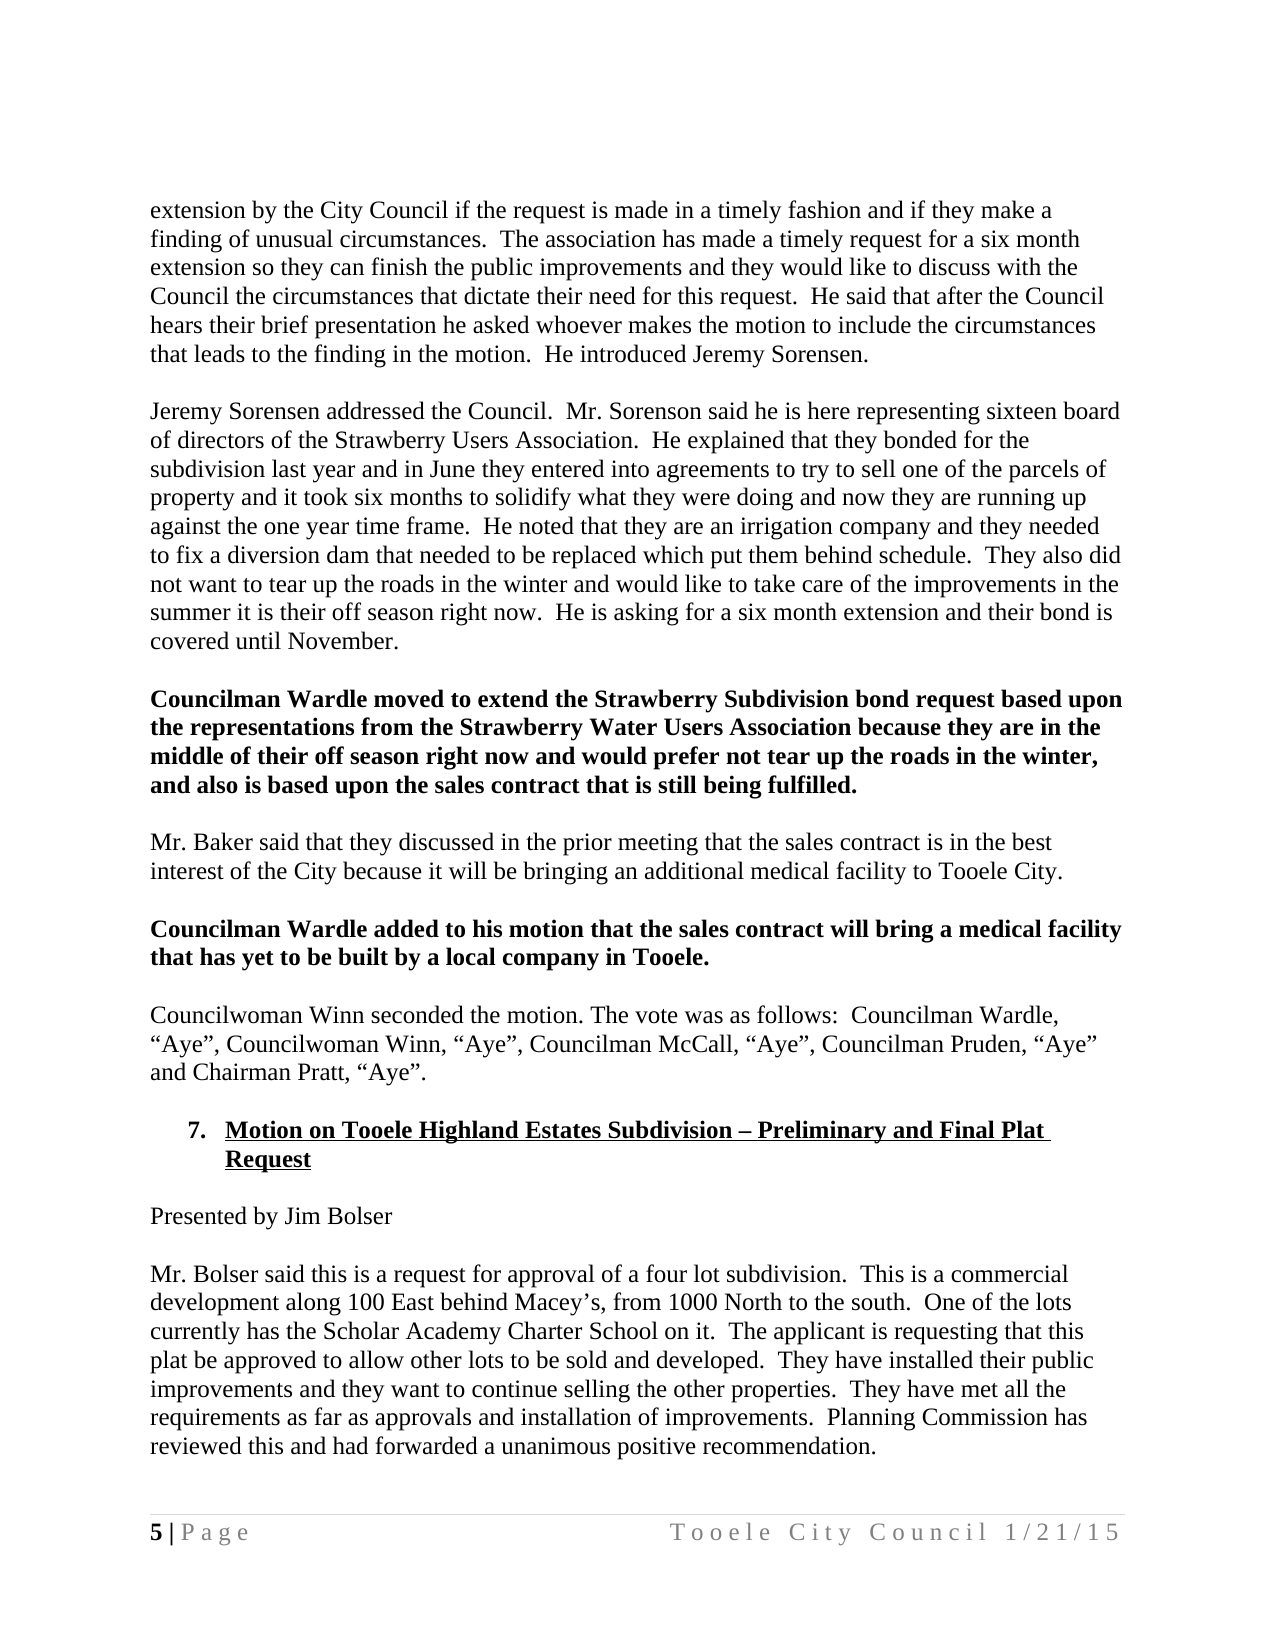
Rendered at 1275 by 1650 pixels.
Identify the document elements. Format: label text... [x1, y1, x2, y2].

text Mr. Bolser said this is a request for approval of a four lot subdivision. This is a commercial development along 100 East behind Macey’s, from 1000 North to the south. One of the lots currently has the Scholar Academy Charter School on it. The applicant is requesting that this plat be approved to allow other lots to be sold and developed. They have installed their public improvements and they want to continue selling the other properties. They have met all the requirements as far as approvals and installation of improvements. Planning Commission has reviewed this and had forwarded a unanimous positive recommendation. [150, 1259, 1125, 1460]
text Councilman Wardle moved to extend the Strawberry Subdivision bond request based upon the representations from the Strawberry Water Users Association because they are in the middle of their off season right now and would prefer not tear up the roads in the winter, and also is based upon the sales contract that is still being fulfilled. [150, 684, 1125, 799]
list Motion on Tooele Highland Estates Subdivision – Preliminary and Final Plat Request [187, 1115, 1125, 1172]
text Mr. Baker said that they discussed in the prior meeting that the sales contract is in the best interest of the City because it will be bringing an additional medical facility to Tooele City. [150, 827, 1125, 885]
text Councilman Wardle added to his motion that the sales contract will bring a medical facility that has yet to be built by a local company in Tooele. [150, 914, 1125, 971]
text Councilwoman Winn seconded the motion. The vote was as follows: Councilman Wardle, “Aye”, Councilwoman Winn, “Aye”, Councilman McCall, “Aye”, Councilman Pruden, “Aye” and Chairman Pratt, “Aye”. [150, 1000, 1125, 1086]
text Presented by Jim Bolser [150, 1201, 1125, 1230]
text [150, 195, 1125, 367]
text Jeremy Sorensen addressed the Council. Mr. Sorenson said he is here representing sixteen board of directors of the Strawberry Users Association. He explained that they bonded for the subdivision last year and in June they entered into agreements to try to sell one of the parcels of property and it took six months to solidify what they were doing and now they are running up against the one year time frame. He noted that they are an irrigation company and they needed to fix a diversion dam that needed to be replaced which put them behind schedule. They also did not want to tear up the roads in the winter and would like to take care of the improvements in the summer it is their off season right now. He is asking for a six month extension and their bond is covered until November. [150, 396, 1125, 655]
